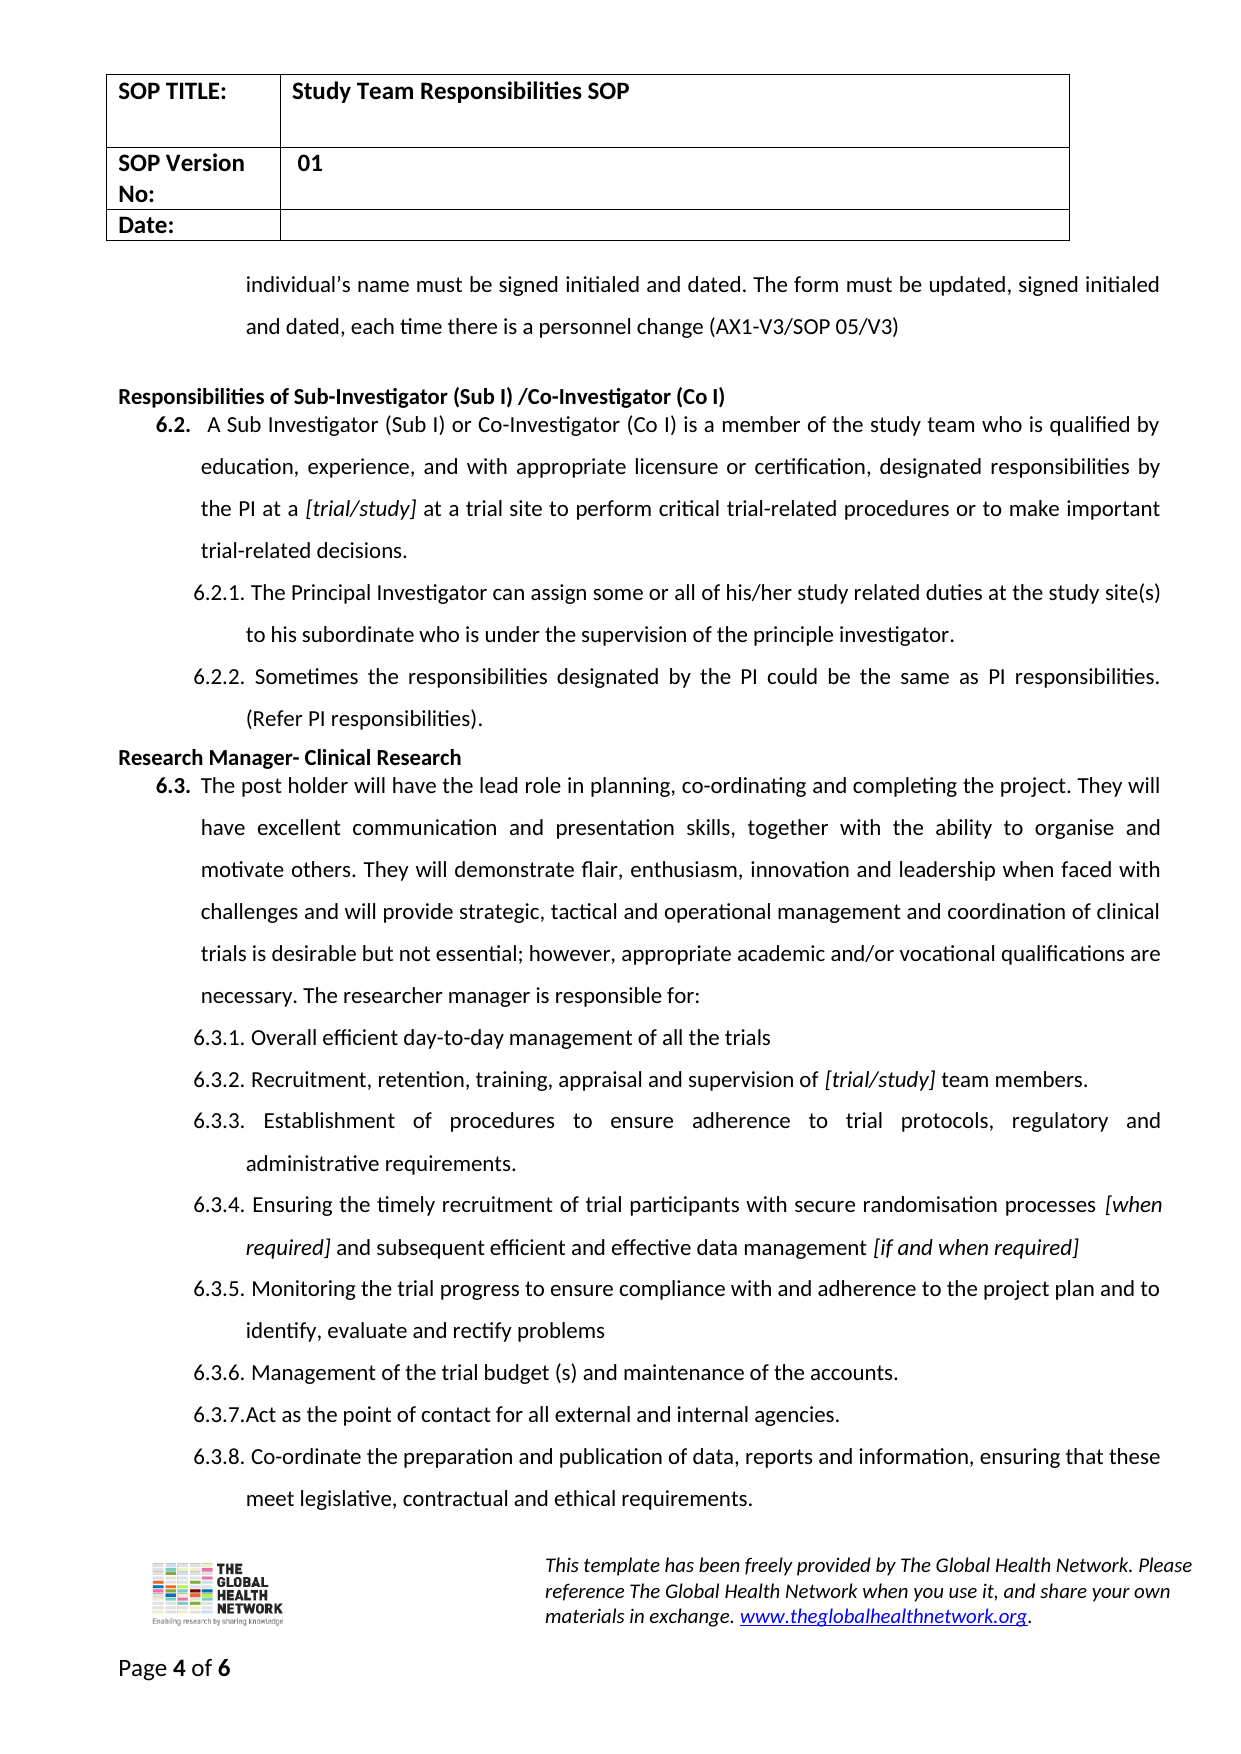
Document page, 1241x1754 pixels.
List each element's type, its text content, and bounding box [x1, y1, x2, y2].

list Monitoring the trial progress to ensure compliance with and adherence to the project plan and to identify, evaluate and rectify problems [193, 1274, 1162, 1344]
list Recruitment, retention, training, appraisal and supervision of [trial/study] team members. [193, 1065, 1162, 1093]
picture [118, 1534, 317, 1653]
list Overall efficient day-to-day management of all the trials [193, 1023, 1162, 1051]
list The post holder will have the lead role in planning, co-ordinating and completing the project. They will have excellent communication and presentation skills, together with the ability to organise and motivate others. They will demonstrate flair, enthusiasm, innovation and leadership when faced with challenges and will provide strategic, tactical and operational management and coordination of clinical trials is desirable but not essential; however, appropriate academic and/or vocational qualifications are necessary. The researcher manager is responsible for: [156, 771, 1162, 1009]
list Ensuring the timely recruitment of trial participants with secure randomisation processes [when required] and subsequent efficient and effective data management [if and when required] [193, 1191, 1162, 1261]
list Establishment of procedures to ensure adherence to trial protocols, regulatory and administrative requirements. [193, 1107, 1162, 1177]
text Research Manager- Clinical Research [118, 746, 1162, 771]
list Sometimes the responsibilities designated by the PI could be the same as PI responsibilities. (Refer PI responsibilities). [193, 662, 1162, 732]
list The Principal Investigator can assign some or all of his/her study related duties at the study site(s) to his subordinate who is under the supervision of the principle investigator. [193, 578, 1162, 648]
list Act as the point of contact for all external and internal agencies. [193, 1401, 1162, 1428]
list A Sub Investigator (Sub I) or Co-Investigator (Co I) is a member of the study team who is qualified by education, experience, and with appropriate licensure or certification, designated responsibilities by the PI at a [trial/study] at a trial site to perform critical trial-related procedures or to make important trial-related decisions. [156, 410, 1162, 564]
list Management of the trial budget (s) and maintenance of the accounts. [193, 1358, 1162, 1387]
text Responsibilities of Sub-Investigator (Sub I) /Co-Investigator (Co I) [118, 382, 1164, 410]
list Co-ordinate the preparation and publication of data, reports and information, ensuring that these meet legislative, contractual and ethical requirements. [193, 1442, 1162, 1512]
